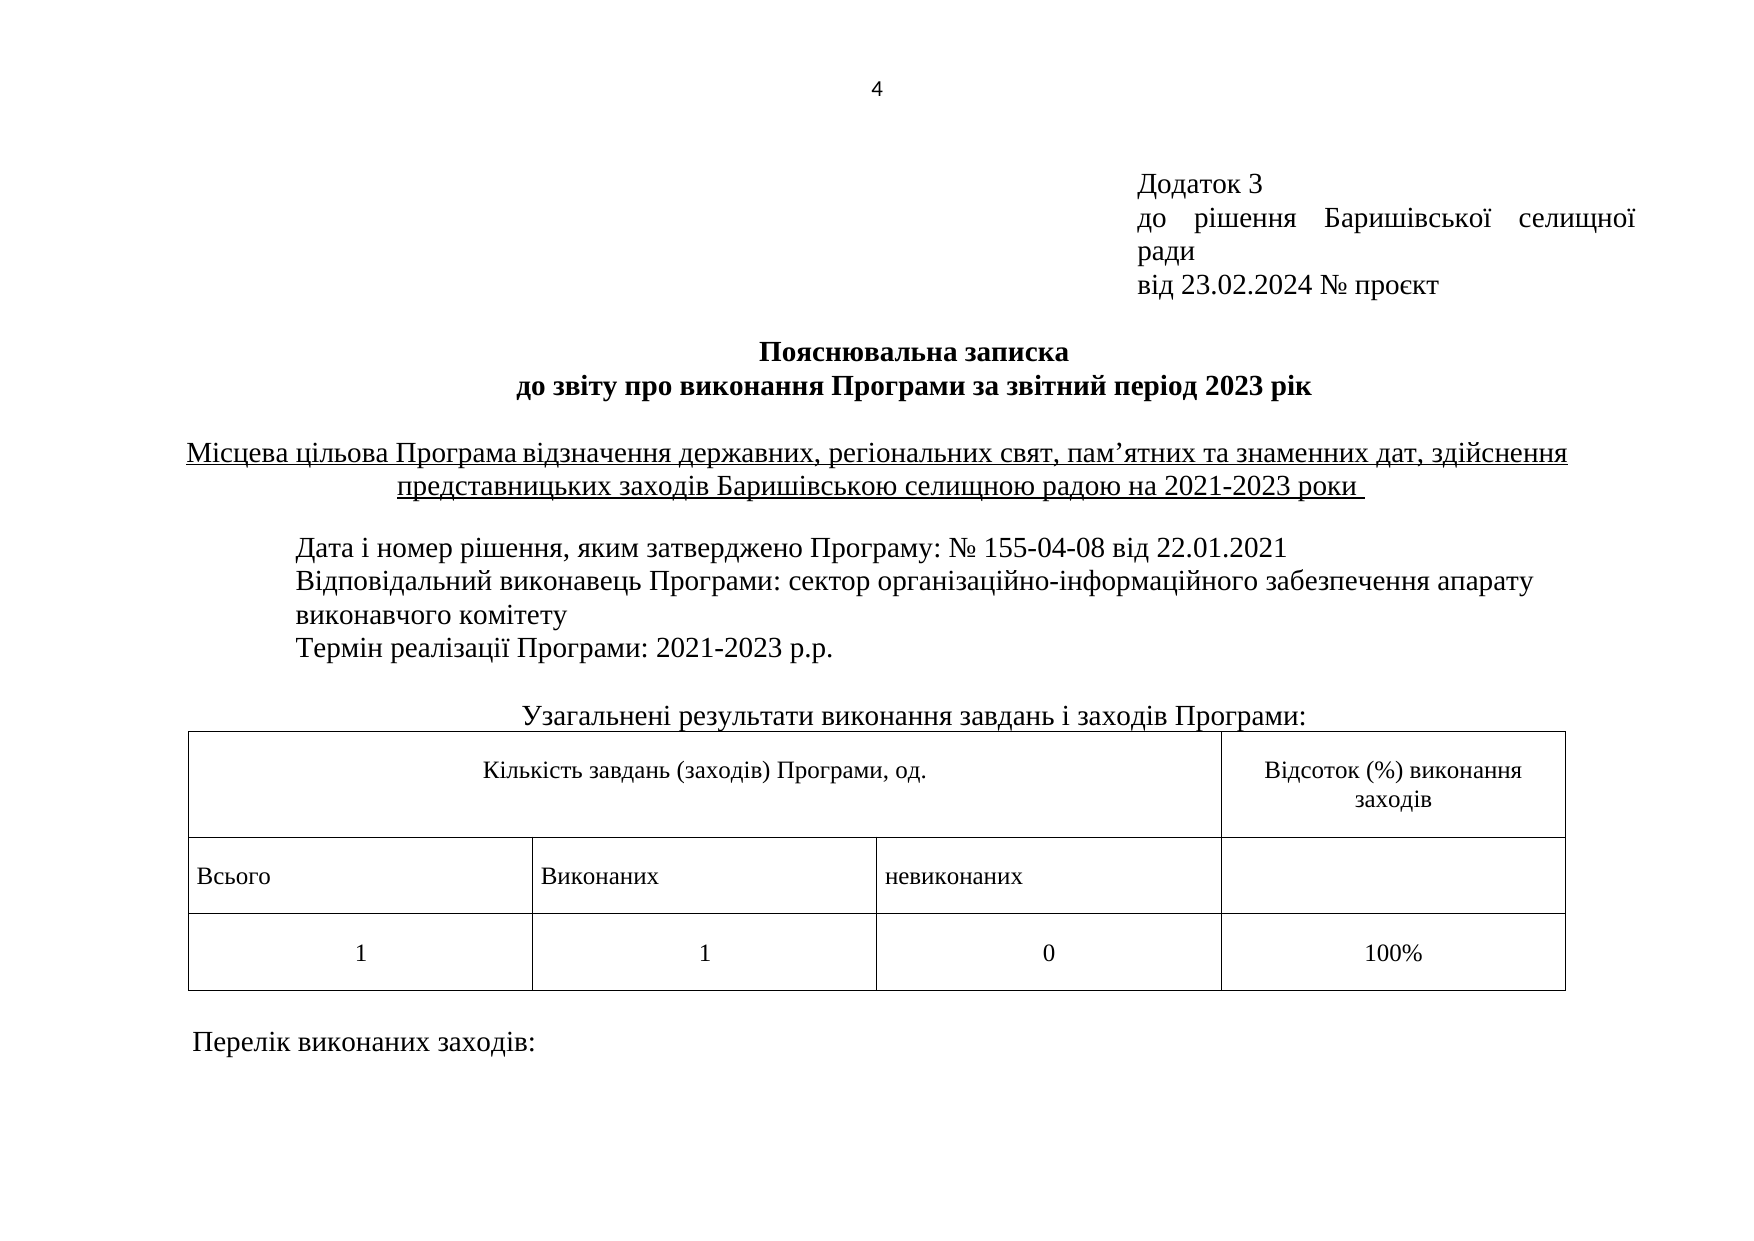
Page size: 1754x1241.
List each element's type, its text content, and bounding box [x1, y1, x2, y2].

text до звіту про виконання Програми за звітний період 2023 рік [118, 368, 1636, 401]
table_cell невиконаних [877, 838, 1221, 913]
table_cell Виконаних [533, 838, 876, 913]
text Додаток 3 [1137, 166, 1636, 200]
table_cell 1 [533, 914, 876, 990]
text Відповідальний виконавець Програми: сектор організаційно-інформаційного забезпечення апарату виконавчого комітету [295, 563, 1636, 631]
text Узагальнені результати виконання завдань і заходів Програми: [118, 698, 1636, 731]
table_header Відсоток (%) виконання заходів [1222, 732, 1565, 837]
text до рішення Баришівської селищної ради [1137, 200, 1636, 267]
table_header Кількість завдань (заходів) Програми, од. [189, 732, 1221, 837]
table_cell 0 [877, 914, 1221, 990]
table_cell 100% [1222, 914, 1565, 990]
text Перелік виконаних заходів: [118, 1024, 1636, 1058]
text Дата і номер рішення, яким затверджено Програму: № 155-04-08 від 22.01.2021 [295, 530, 1636, 563]
table_cell 1 [189, 914, 532, 990]
text Пояснювальна записка [118, 334, 1636, 368]
text Місцева цільова Програма відзначення державних, регіональних свят, пам’ятних та знаменних дат, здійснення представницьких заходів Баришівською селищною радою на 2021-2023 роки [118, 435, 1636, 502]
text Термін реалізації Програми: 2021-2023 р.р. [295, 631, 1636, 664]
text від 23.02.2024 № проєкт [1137, 267, 1636, 301]
table_cell Всього [189, 838, 532, 913]
table_cell [1222, 838, 1565, 913]
